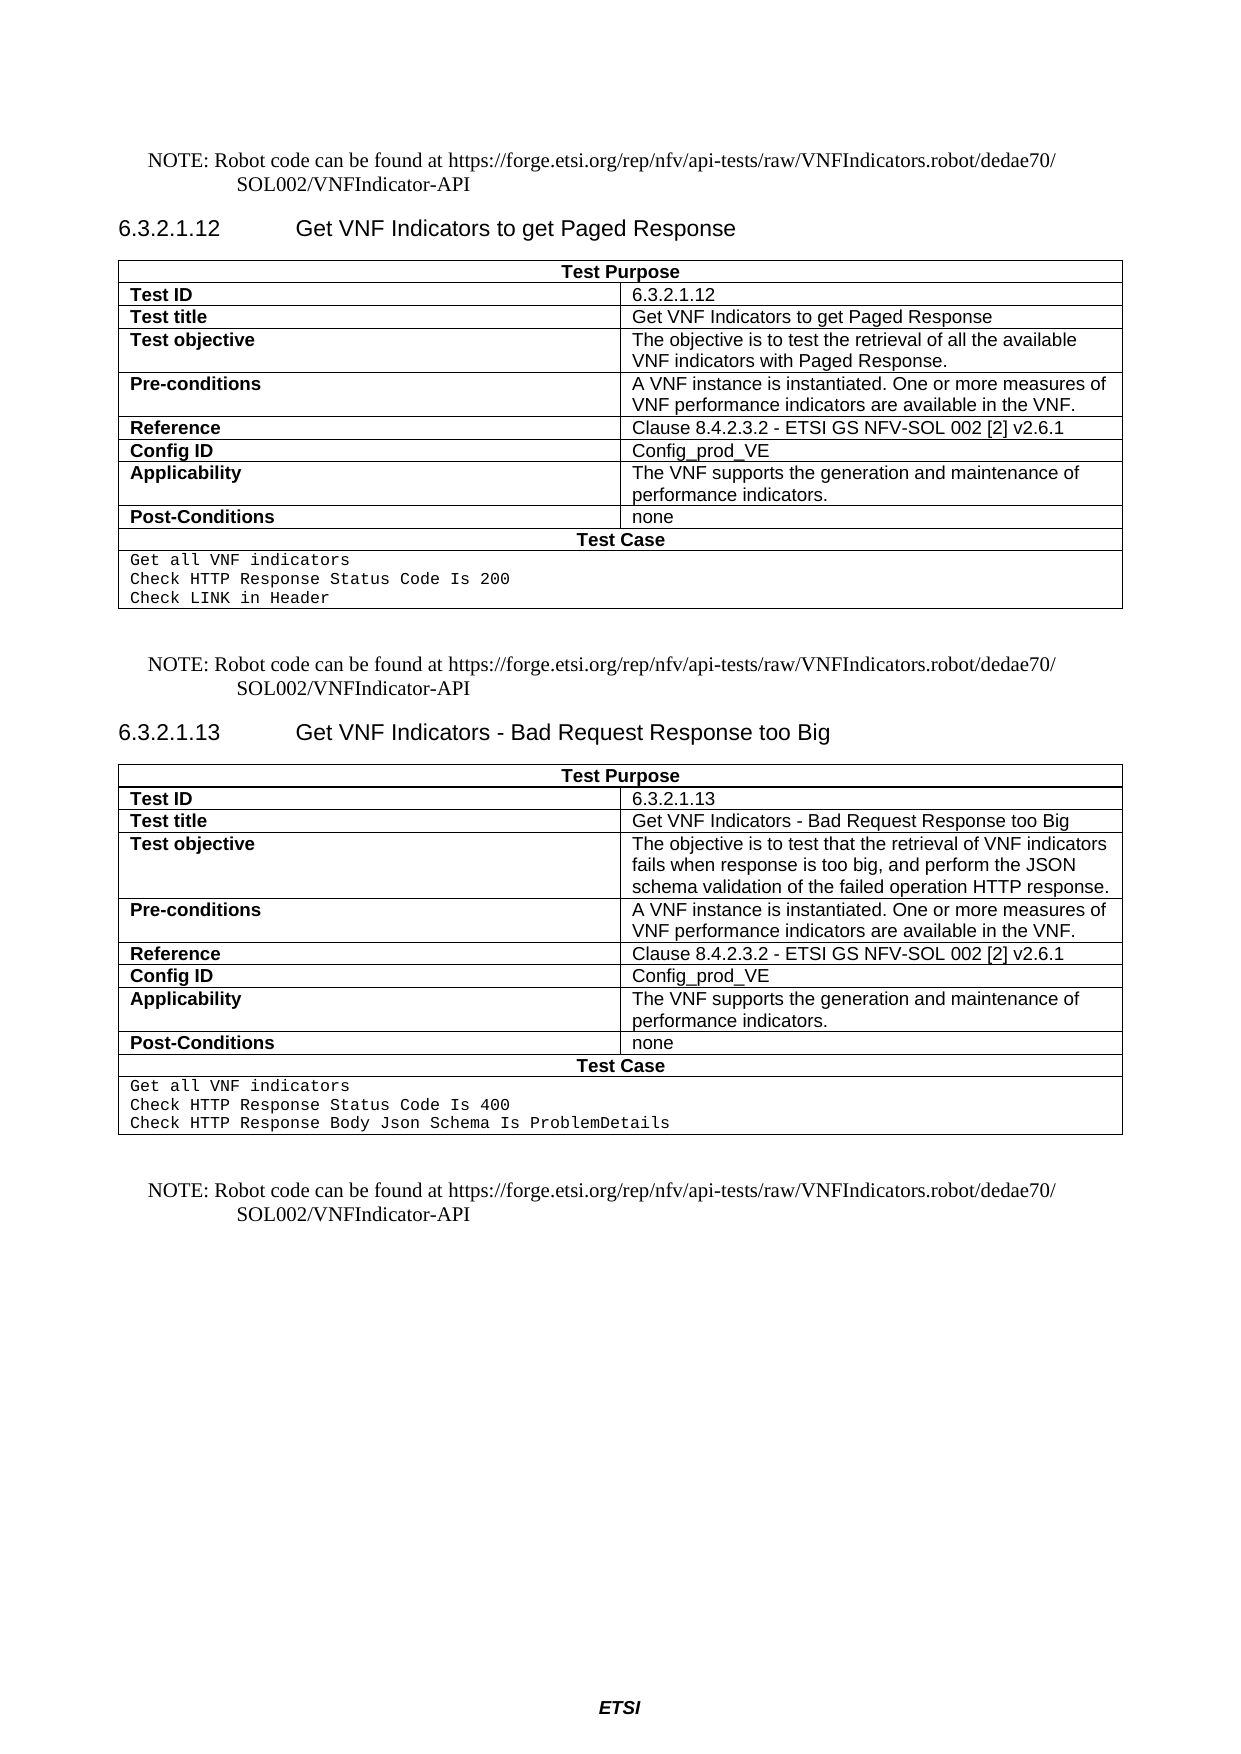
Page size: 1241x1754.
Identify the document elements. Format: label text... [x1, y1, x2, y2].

text NOTE: Robot code can be found at https://forge.etsi.org/rep/nfv/api-tests/raw/VNFIndicators.robot/dedae70/SOL002/VNFIndicator-API [148, 1178, 1122, 1226]
table_cell Get all VNF indicators Check HTTP Response Status Code Is 200 Check LINK in Header [119, 551, 1122, 608]
table_cell A VNF instance is instantiated. One or more measures of VNF performance indicators are available in the VNF. [621, 373, 1122, 416]
table_cell Test Case [119, 1055, 1122, 1076]
table_cell A VNF instance is instantiated. One or more measures of VNF performance indicators are available in the VNF. [621, 899, 1122, 942]
table_cell none [621, 1032, 1122, 1053]
table_cell Applicability [119, 988, 620, 1031]
table_cell Clause 8.4.2.3.2 - ETSI GS NFV-SOL 002 [2] v2.6.1 [621, 943, 1122, 964]
table_cell The VNF supports the generation and maintenance of performance indicators. [621, 988, 1122, 1031]
table_cell Post-Conditions [119, 1032, 620, 1053]
table_cell Pre-conditions [119, 373, 620, 416]
text NOTE: Robot code can be found at https://forge.etsi.org/rep/nfv/api-tests/raw/VNFIndicators.robot/dedae70/SOL002/VNFIndicator-API [148, 652, 1122, 700]
text NOTE: Robot code can be found at https://forge.etsi.org/rep/nfv/api-tests/raw/VNFIndicators.robot/dedae70/SOL002/VNFIndicator-API [148, 148, 1122, 196]
table_cell Test objective [119, 833, 620, 897]
subtitle 6.3.2.1.13 Get VNF Indicators - Bad Request Response too Big [118, 719, 1122, 745]
subtitle 6.3.2.1.12 Get VNF Indicators to get Paged Response [118, 214, 1122, 241]
table_cell Applicability [119, 462, 620, 505]
table_cell The objective is to test the retrieval of all the available VNF indicators with Paged Response. [621, 329, 1122, 372]
table_cell Test title [119, 306, 620, 327]
table_cell 6.3.2.1.12 [621, 283, 1122, 305]
table_cell Test title [119, 810, 620, 832]
table_cell Config_prod_VE [621, 440, 1122, 461]
table_cell 6.3.2.1.13 [621, 788, 1122, 809]
table_cell The VNF supports the generation and maintenance of performance indicators. [621, 462, 1122, 505]
table_cell Test Case [119, 529, 1122, 550]
table_cell none [621, 506, 1122, 528]
table_cell Get VNF Indicators to get Paged Response [621, 306, 1122, 327]
table_cell Clause 8.4.2.3.2 - ETSI GS NFV-SOL 002 [2] v2.6.1 [621, 417, 1122, 438]
table_cell Test ID [119, 283, 620, 305]
table_cell Reference [119, 943, 620, 964]
table_cell Config_prod_VE [621, 965, 1122, 987]
table_cell Get all VNF indicators Check HTTP Response Status Code Is 400 Check HTTP Response Body Json Schema Is ProblemDetails [119, 1077, 1122, 1134]
table_cell Get VNF Indicators - Bad Request Response too Big [621, 810, 1122, 832]
table_cell Config ID [119, 965, 620, 987]
table_header Test Purpose [119, 765, 1122, 786]
table_cell Post-Conditions [119, 506, 620, 528]
table_cell Test ID [119, 788, 620, 809]
table_cell Reference [119, 417, 620, 438]
table_cell Test objective [119, 329, 620, 372]
table_cell Pre-conditions [119, 899, 620, 942]
table_cell The objective is to test that the retrieval of VNF indicators fails when response is too big, and perform the JSON schema validation of the failed operation HTTP response. [621, 833, 1122, 897]
table_header Test Purpose [119, 261, 1122, 282]
table_cell Config ID [119, 440, 620, 461]
